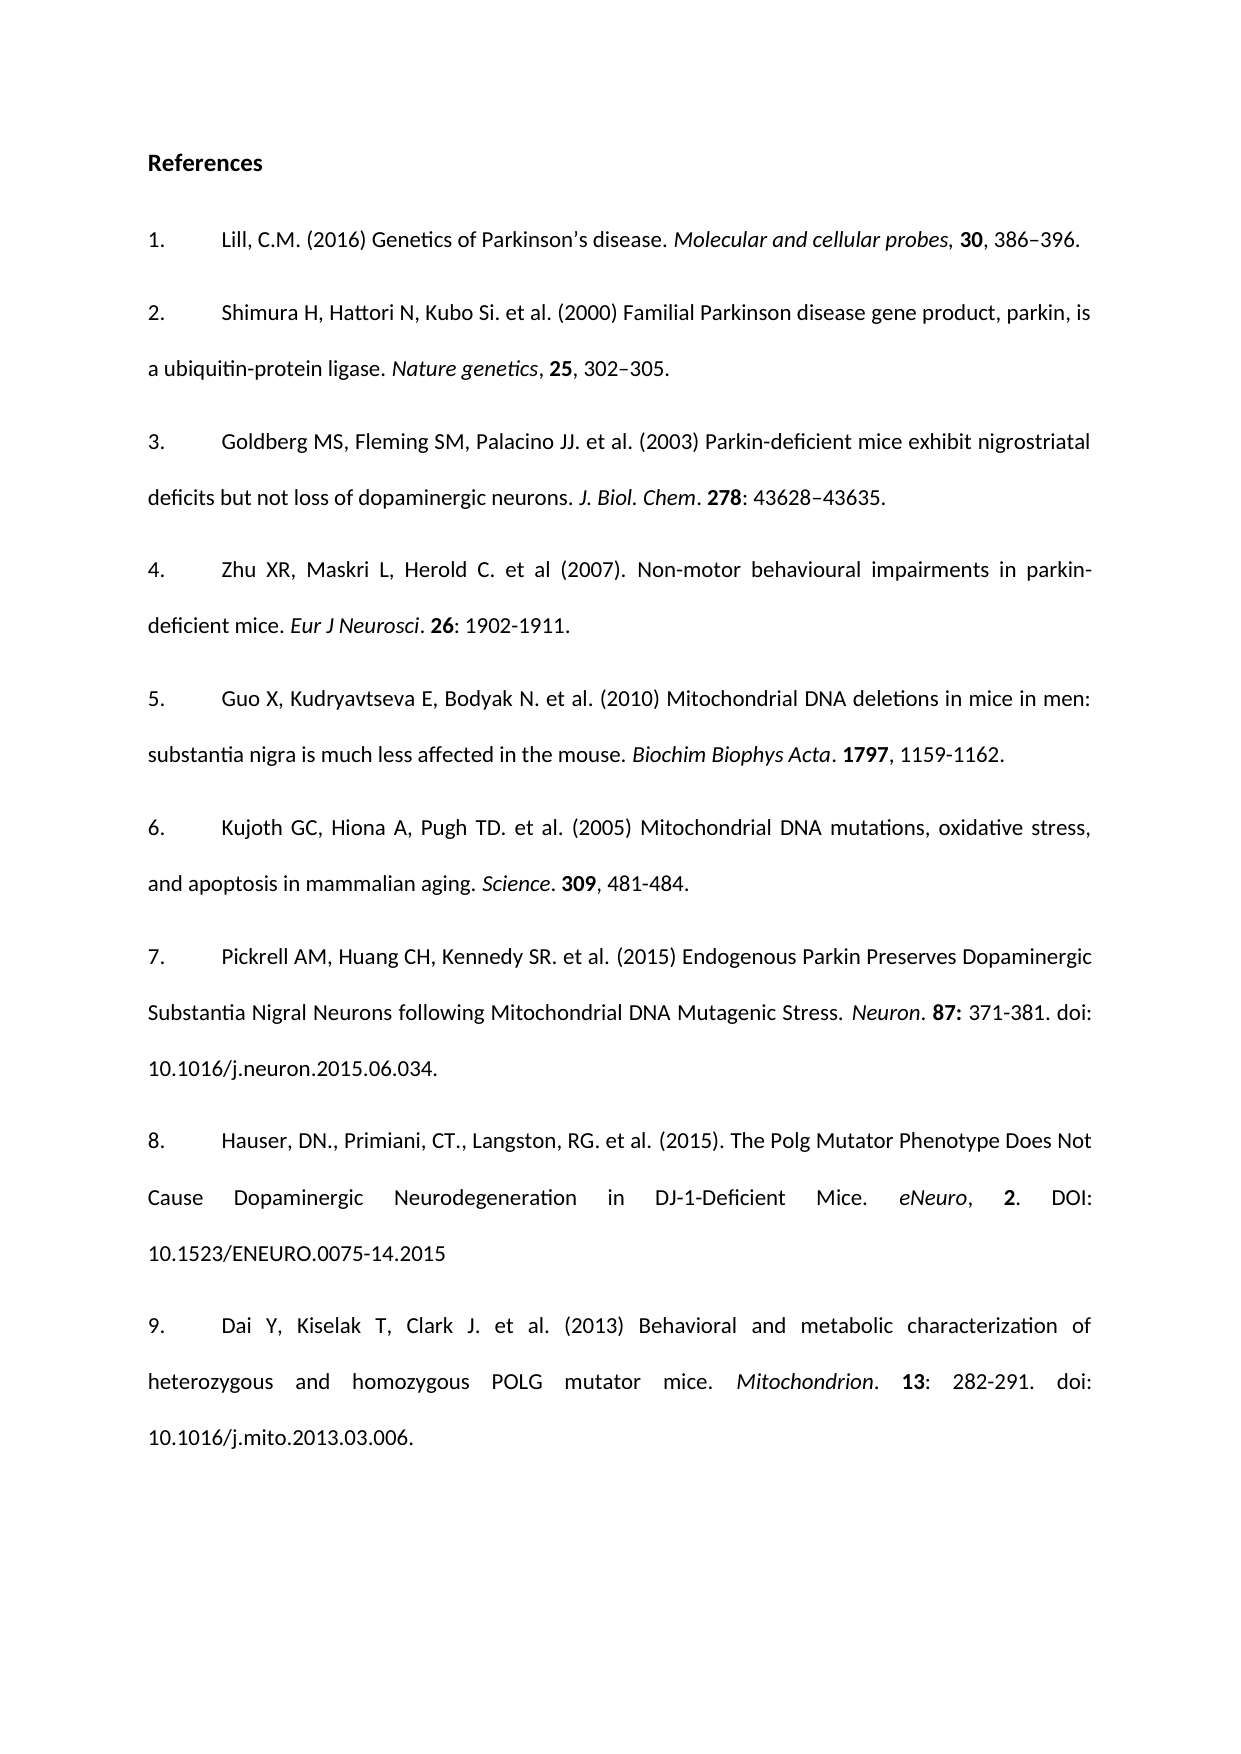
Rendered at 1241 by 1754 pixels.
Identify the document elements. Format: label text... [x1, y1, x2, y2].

text 8. Hauser, DN., Primiani, CT., Langston, RG. et al. (2015). The Polg Mutator Phenotype Does Not Cause Dopaminergic Neurodegeneration in DJ-1-Deficient Mice. eNeuro, 2. DOI: 10.1523/ENEURO.0075-14.2015 [148, 1127, 1093, 1267]
text 3. Goldberg MS, Fleming SM, Palacino JJ. et al. (2003) Parkin-deficient mice exhibit nigrostriatal deficits but not loss of dopaminergic neurons. J. Biol. Chem. 278: 43628–43635. [148, 427, 1093, 511]
text References [148, 148, 1093, 178]
text 4. Zhu XR, Maskri L, Herold C. et al (2007). Non-motor behavioural impairments in parkin-deficient mice. Eur J Neurosci. 26: 1902-1911. [148, 556, 1093, 639]
text 9. Dai Y, Kiselak T, Clark J. et al. (2013) Behavioral and metabolic characterization of heterozygous and homozygous POLG mutator mice. Mitochondrion. 13: 282-291. doi: 10.1016/j.mito.2013.03.006. [148, 1311, 1093, 1451]
text 5. Guo X, Kudryavtseva E, Bodyak N. et al. (2010) Mitochondrial DNA deletions in mice in men: substantia nigra is much less affected in the mouse. Biochim Biophys Acta. 1797, 1159-1162. [148, 684, 1093, 768]
text 7. Pickrell AM, Huang CH, Kennedy SR. et al. (2015) Endogenous Parkin Preserves Dopaminergic Substantia Nigral Neurons following Mitochondrial DNA Mutagenic Stress. Neuron. 87: 371-381. doi: 10.1016/j.neuron.2015.06.034. [148, 942, 1093, 1082]
text 6. Kujoth GC, Hiona A, Pugh TD. et al. (2005) Mitochondrial DNA mutations, oxidative stress, and apoptosis in mammalian aging. Science. 309, 481-484. [148, 813, 1093, 897]
text 1. Lill, C.M. (2016) Genetics of Parkinson’s disease. Molecular and cellular probes, 30, 386–396. [148, 225, 1093, 253]
text 2. Shimura H, Hattori N, Kubo Si. et al. (2000) Familial Parkinson disease gene product, parkin, is a ubiquitin-protein ligase. Nature genetics, 25, 302–305. [148, 298, 1093, 382]
